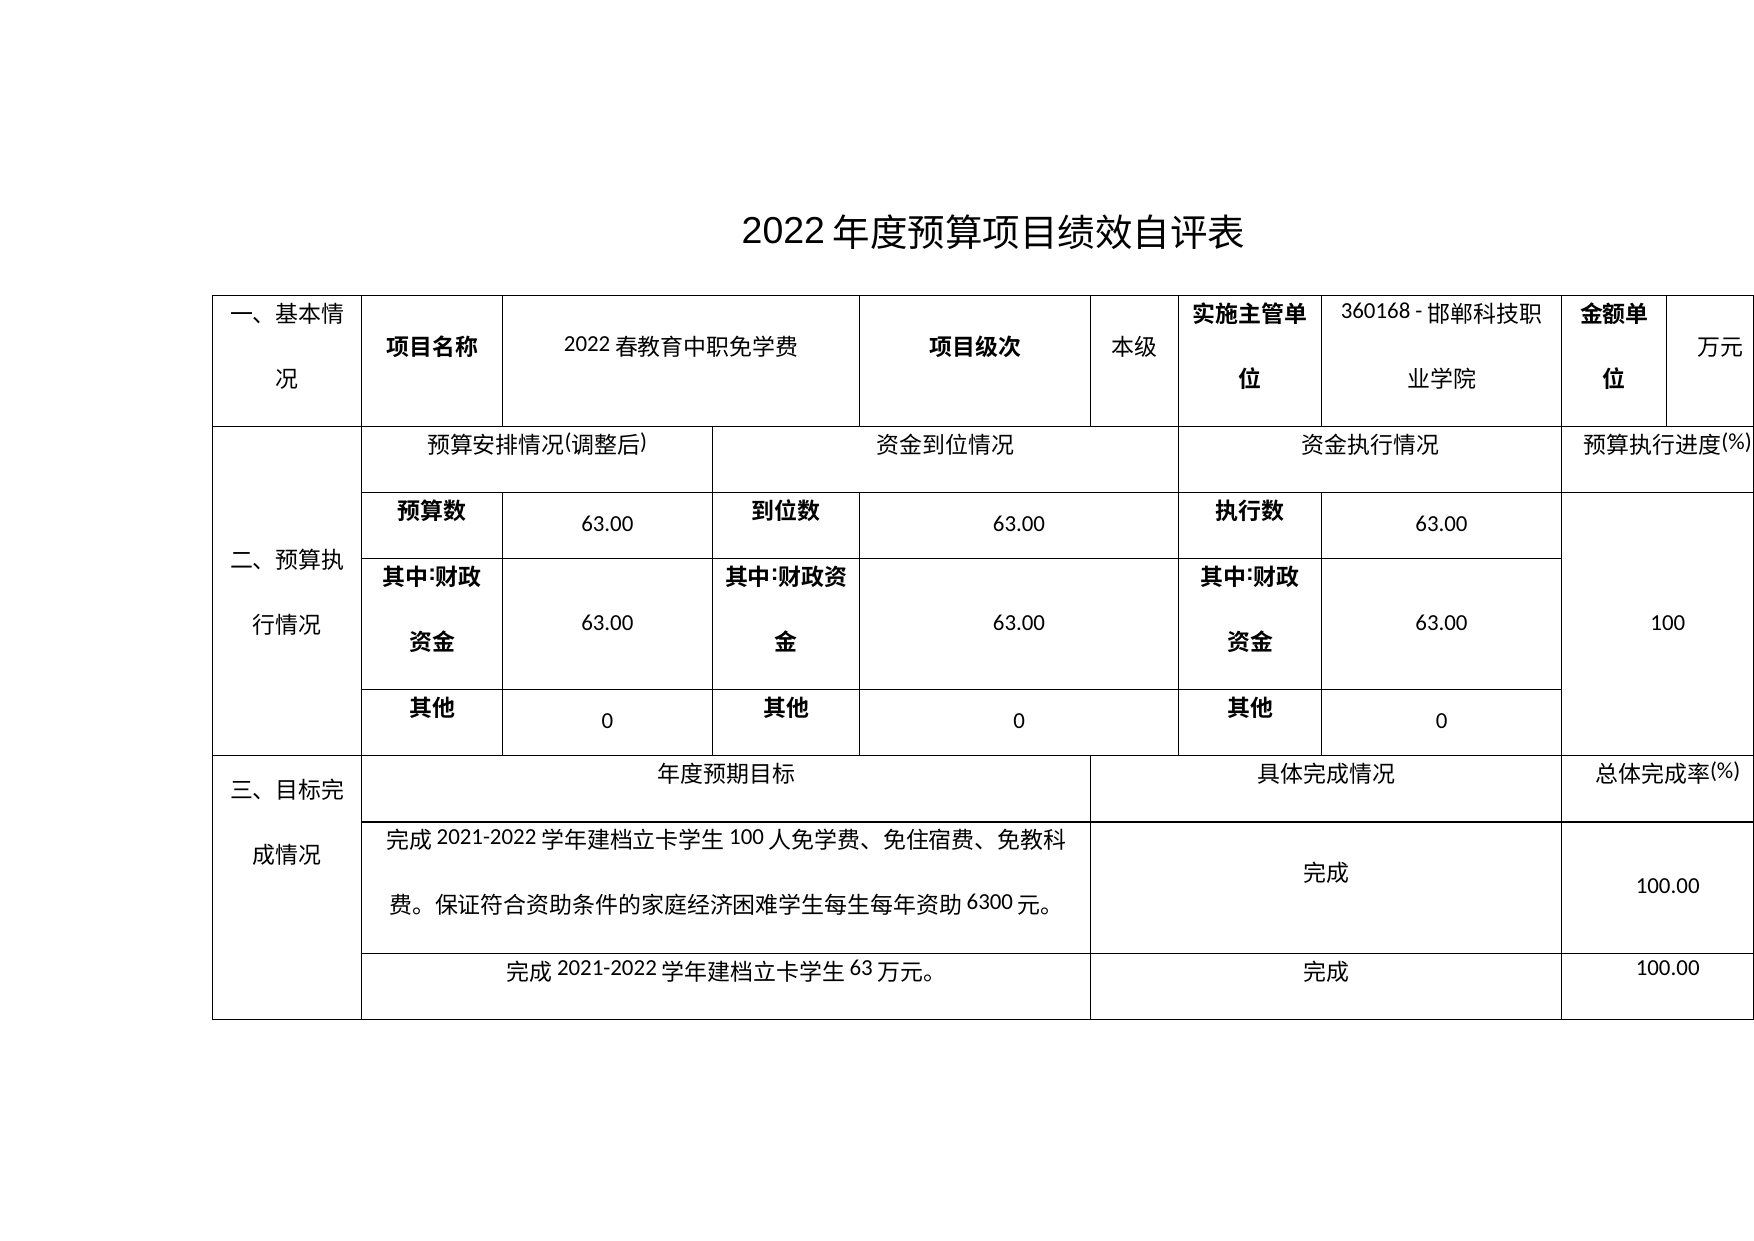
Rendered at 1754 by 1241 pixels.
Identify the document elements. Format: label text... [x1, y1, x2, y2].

table_cell 预算安排情况(调整后) [362, 427, 712, 492]
table_cell 63.00 [860, 493, 1178, 558]
table_cell 项目级次 [860, 296, 1090, 426]
table_cell 其他 [1179, 690, 1321, 755]
table_cell 63.00 [860, 559, 1178, 689]
table_cell 预算执行进度(%) [1562, 427, 1753, 492]
table_cell 本级 [1091, 296, 1178, 426]
table_cell 万元 [1667, 296, 1753, 426]
table_cell 其中:财政资金 [713, 559, 859, 689]
table_cell 资金到位情况 [713, 427, 1178, 492]
table_cell 0 [1322, 690, 1561, 755]
table_cell 63.00 [1322, 493, 1561, 558]
table_cell 执行数 [1179, 493, 1321, 558]
table_cell 完成2021-2022学年建档立卡学生100人免学费、免住宿费、免教科费。保证符合资助条件的家庭经济困难学生每生每年资助6300元。 [362, 823, 1090, 952]
table_cell 项目名称 [362, 296, 502, 426]
table_cell 100 [1562, 493, 1753, 755]
table_cell 63.00 [503, 493, 712, 558]
table_cell 63.00 [503, 559, 712, 689]
table_cell 具体完成情况 [1091, 756, 1561, 821]
table_cell 三、目标完成情况 [213, 756, 361, 1018]
table_header 2022年度预算项目绩效自评表 [213, 165, 1754, 295]
table_cell 其他 [362, 690, 502, 755]
table_cell 完成 [1091, 823, 1561, 952]
table_cell 其中:财政资金 [1179, 559, 1321, 689]
table_cell 资金执行情况 [1179, 427, 1561, 492]
table_cell 到位数 [713, 493, 859, 558]
table_cell 完成2021-2022学年建档立卡学生63万元。 [362, 954, 1090, 1018]
table_cell 二、预算执行情况 [213, 427, 361, 755]
table_cell 实施主管单位 [1179, 296, 1321, 426]
table_cell 2022春教育中职免学费 [503, 296, 859, 426]
table_cell 完成 [1091, 954, 1561, 1018]
table_cell 其中:财政资金 [362, 559, 502, 689]
table_cell 63.00 [1322, 559, 1561, 689]
table_cell 100.00 [1562, 823, 1753, 952]
table_cell 总体完成率(%) [1562, 756, 1753, 821]
table_cell 其他 [713, 690, 859, 755]
table_cell 0 [503, 690, 712, 755]
table_cell 一、基本情况 [213, 296, 361, 426]
table_cell 100.00 [1562, 954, 1753, 1018]
table_cell 金额单位 [1562, 296, 1666, 426]
table_cell 0 [860, 690, 1178, 755]
table_cell 年度预期目标 [362, 756, 1090, 821]
table_cell 预算数 [362, 493, 502, 558]
table_cell 360168 - 邯郸科技职业学院 [1322, 296, 1561, 426]
